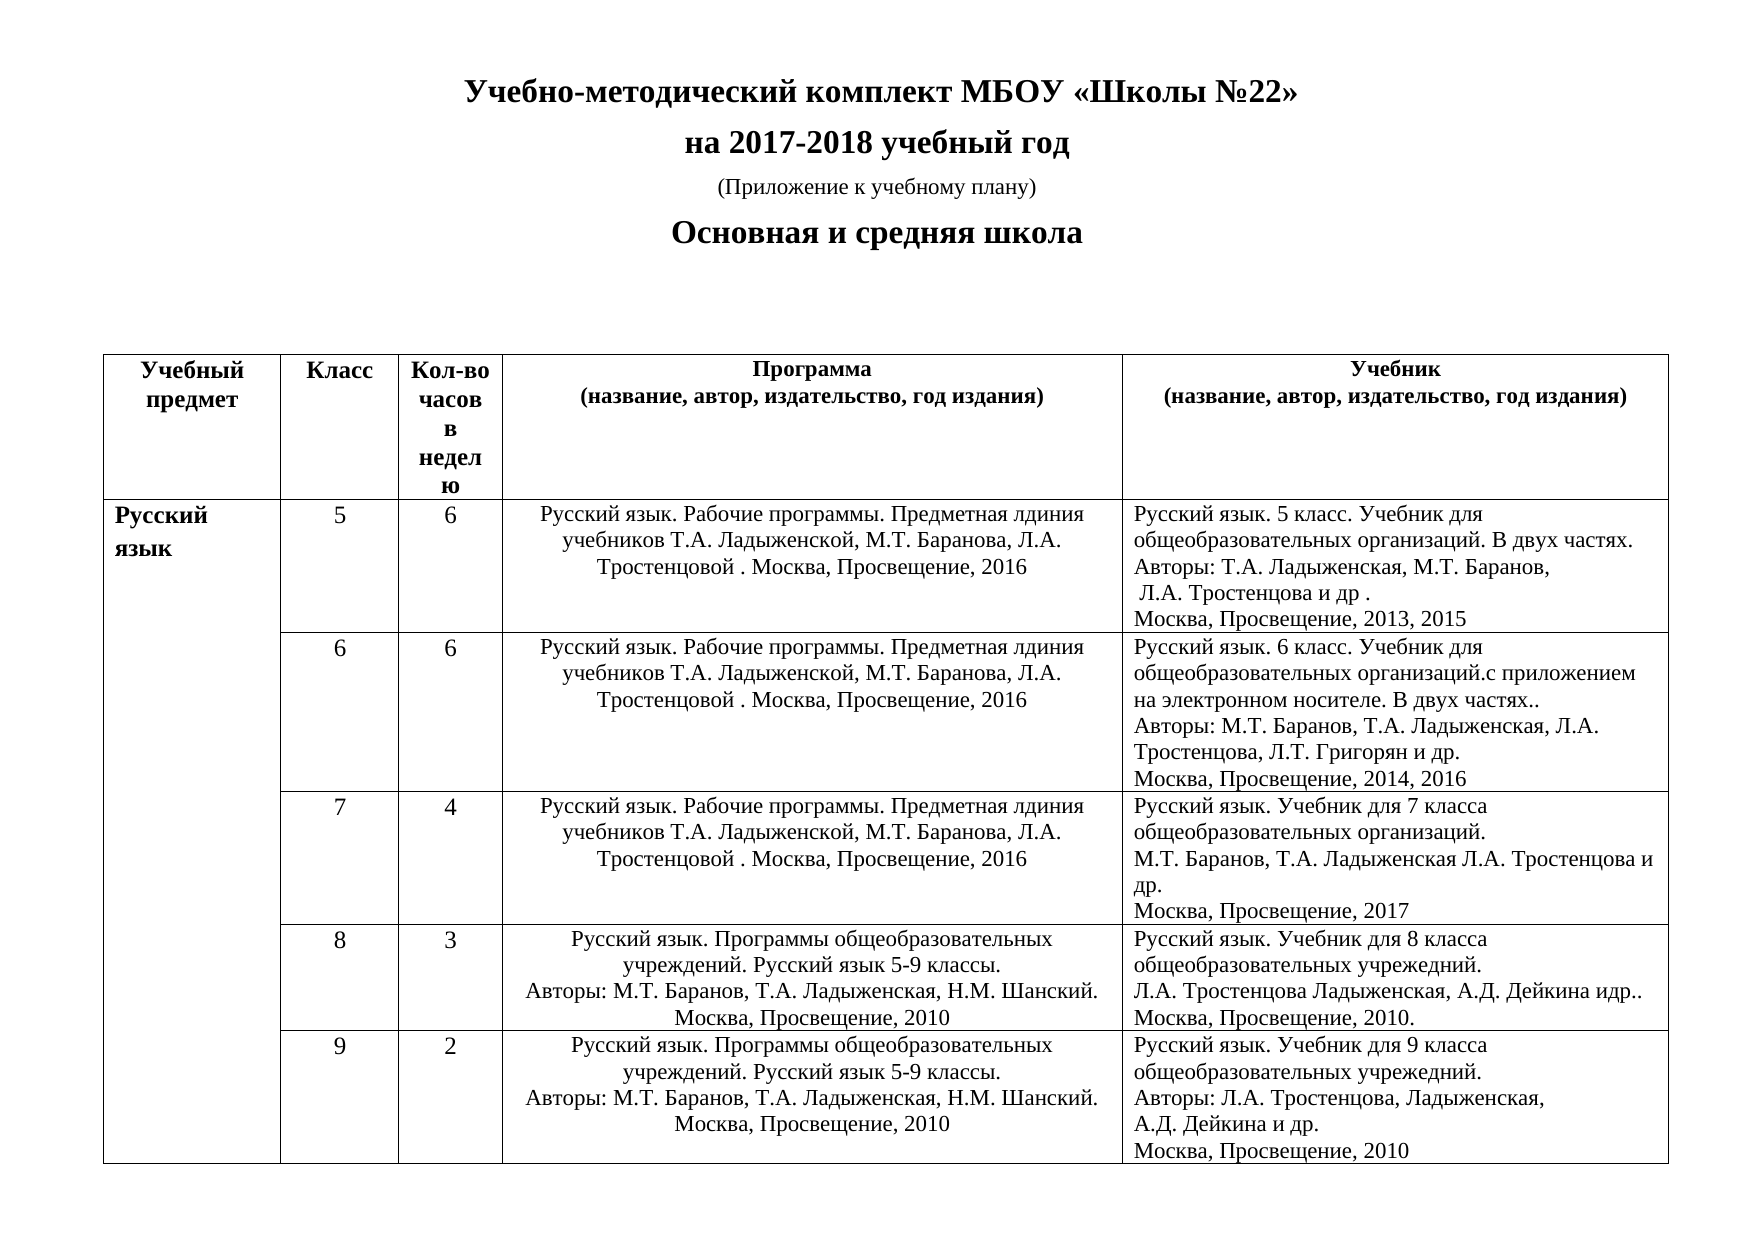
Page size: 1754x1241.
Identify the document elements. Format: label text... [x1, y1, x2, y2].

table_cell 6 [281, 633, 398, 791]
table_cell Русский язык. 5 класс. Учебник для общеобразовательных организаций. В двух частях. Авторы: Т.А. Ладыженская, М.Т. Баранов, Л.А. Тростенцова и др . Москва, Просвещение, 2013, 2015 [1123, 500, 1668, 632]
text Учебно-методический комплект МБОУ «Школы №22» [118, 72, 1636, 110]
table_cell 9 [281, 1031, 398, 1163]
table_cell Русский язык. Рабочие программы. Предметная лдиния учебников Т.А. Ладыженской, М.Т. Баранова, Л.А. Тростенцовой . Москва, Просвещение, 2016 [503, 633, 1122, 791]
table_cell 7 [281, 792, 398, 924]
table_cell 5 [281, 500, 398, 632]
table_cell Русский язык. Учебник для 9 класса общеобразовательных учрежедний. Авторы: Л.А. Тростенцова, Ладыженская, А.Д. Дейкина и др. Москва, Просвещение, 2010 [1123, 1031, 1668, 1163]
table_cell Русский язык [104, 500, 280, 1163]
table_cell Русский язык. Программы общеобразовательных учреждений. Русский язык 5-9 классы. Авторы: М.Т. Баранов, Т.А. Ладыженская, Н.М. Шанский. Москва, Просвещение, 2010 [503, 1031, 1122, 1163]
table_cell 6 [399, 500, 502, 632]
table_cell 6 [399, 633, 502, 791]
table_header Кол-во часов в неделю [399, 355, 502, 499]
table_cell Русский язык. Программы общеобразовательных учреждений. Русский язык 5-9 классы. Авторы: М.Т. Баранов, Т.А. Ладыженская, Н.М. Шанский. Москва, Просвещение, 2010 [503, 925, 1122, 1030]
table_cell Русский язык. Рабочие программы. Предметная лдиния учебников Т.А. Ладыженской, М.Т. Баранова, Л.А. Тростенцовой . Москва, Просвещение, 2016 [503, 500, 1122, 632]
table_cell Русский язык. Учебник для 7 класса общеобразовательных организаций. М.Т. Баранов, Т.А. Ладыженская Л.А. Тростенцова и др. Москва, Просвещение, 2017 [1123, 792, 1668, 924]
table_cell 2 [399, 1031, 502, 1163]
table_cell 8 [281, 925, 398, 1030]
table_cell 4 [399, 792, 502, 924]
text Основная и средняя школа [118, 212, 1636, 250]
table_header Учебник (название, автор, издательство, год издания) [1123, 355, 1668, 499]
table_header Учебный предмет [104, 355, 280, 499]
text (Приложение к учебному плану) [118, 173, 1636, 199]
table_header Класс [281, 355, 398, 499]
table_header Программа (название, автор, издательство, год издания) [503, 355, 1122, 499]
table_cell Русский язык. 6 класс. Учебник для общеобразовательных организаций.с приложением на электронном носителе. В двух частях.. Авторы: М.Т. Баранов, Т.А. Ладыженская, Л.А. Тростенцова, Л.Т. Григорян и др. Москва, Просвещение, 2014, 2016 [1123, 633, 1668, 791]
table_cell Русский язык. Учебник для 8 класса общеобразовательных учрежедний. Л.А. Тростенцова Ладыженская, А.Д. Дейкина идр.. Москва, Просвещение, 2010. [1123, 925, 1668, 1030]
table_cell 3 [399, 925, 502, 1030]
text на 2017-2018 учебный год [118, 122, 1636, 161]
table_cell Русский язык. Рабочие программы. Предметная лдиния учебников Т.А. Ладыженской, М.Т. Баранова, Л.А. Тростенцовой . Москва, Просвещение, 2016 [503, 792, 1122, 924]
